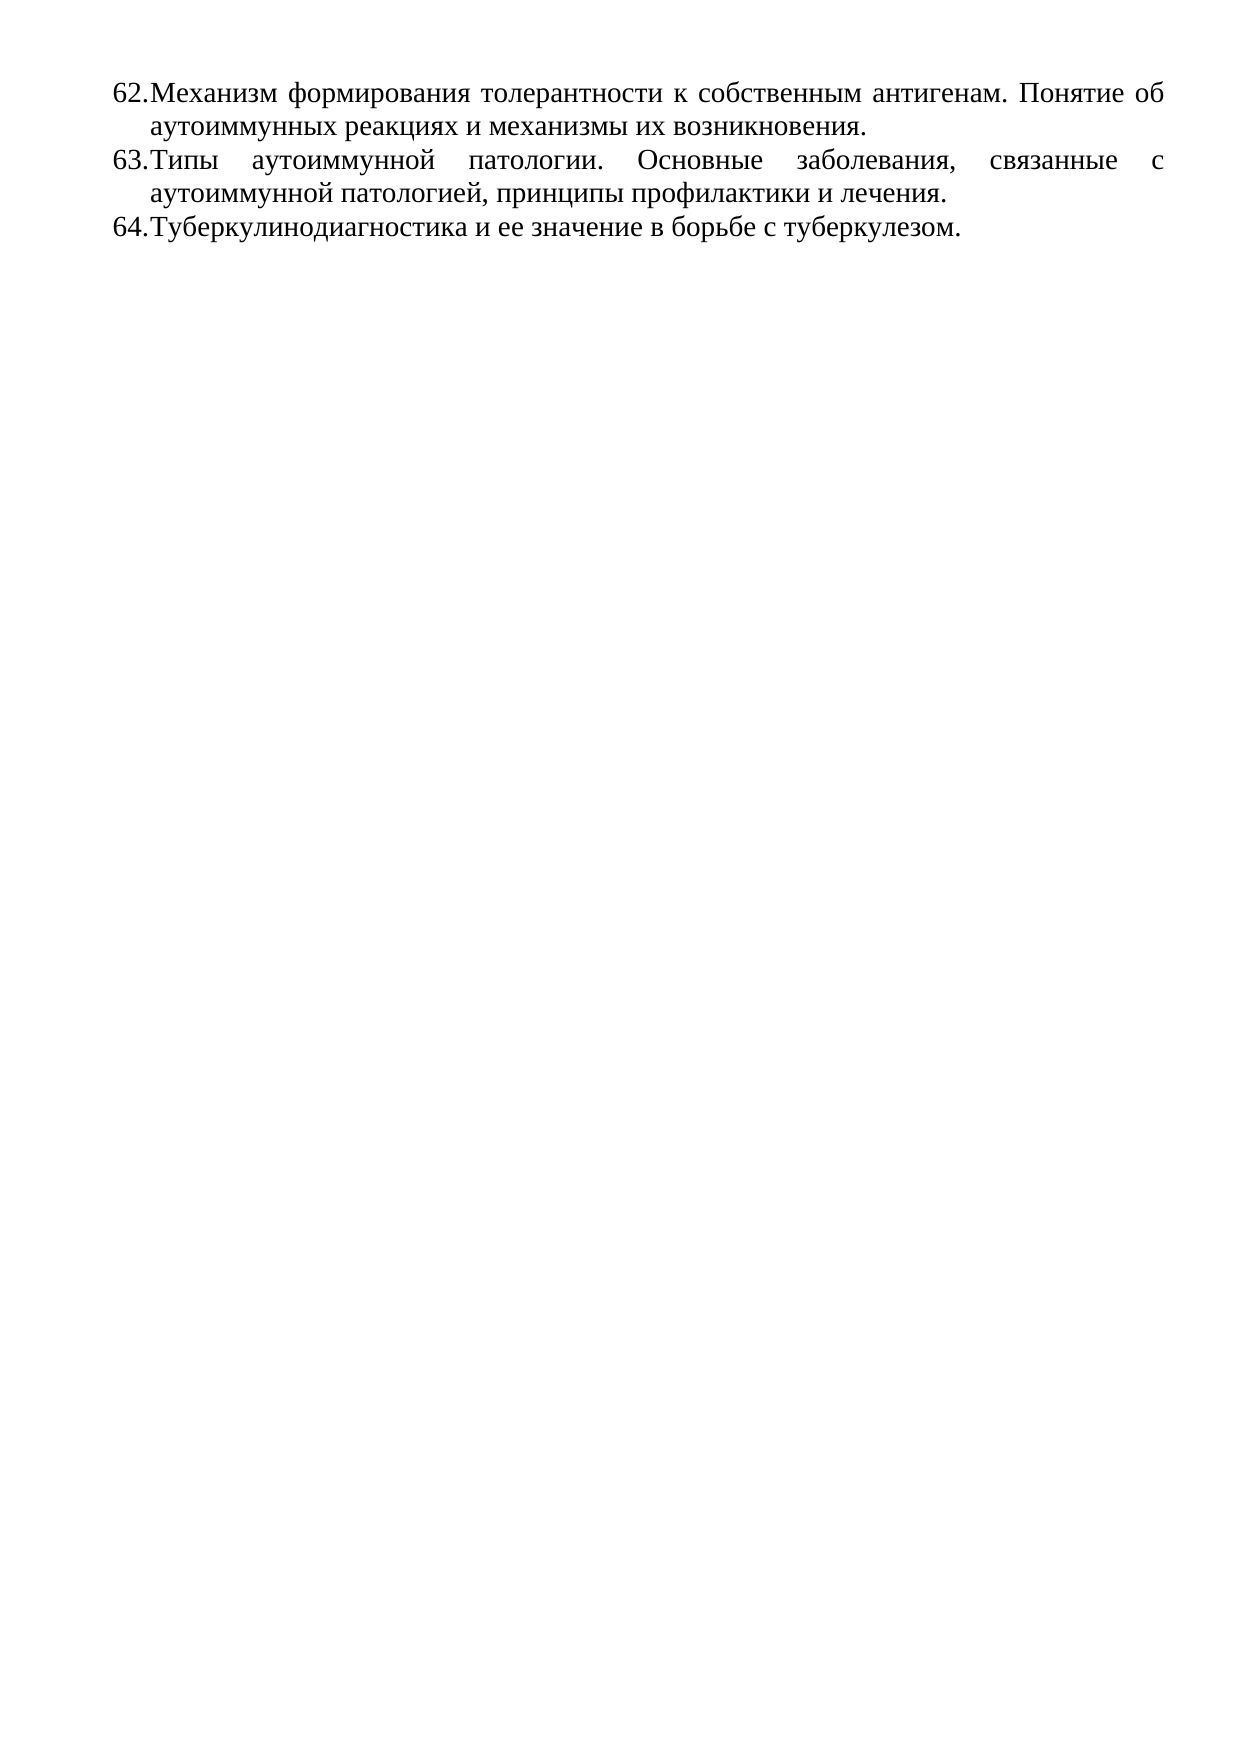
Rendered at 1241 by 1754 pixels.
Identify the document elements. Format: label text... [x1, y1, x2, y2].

list Туберкулинодиагностика и ее значение в борьбе с туберкулезом. [112, 209, 1165, 243]
list Типы аутоиммунной патологии. Основные заболевания, связанные с аутоиммунной патологией, принципы профилактики и лечения. [112, 142, 1165, 209]
list Механизм формирования толерантности к собственным антигенам. Понятие об аутоиммунных реакциях и механизмы их возникновения. [112, 75, 1165, 142]
